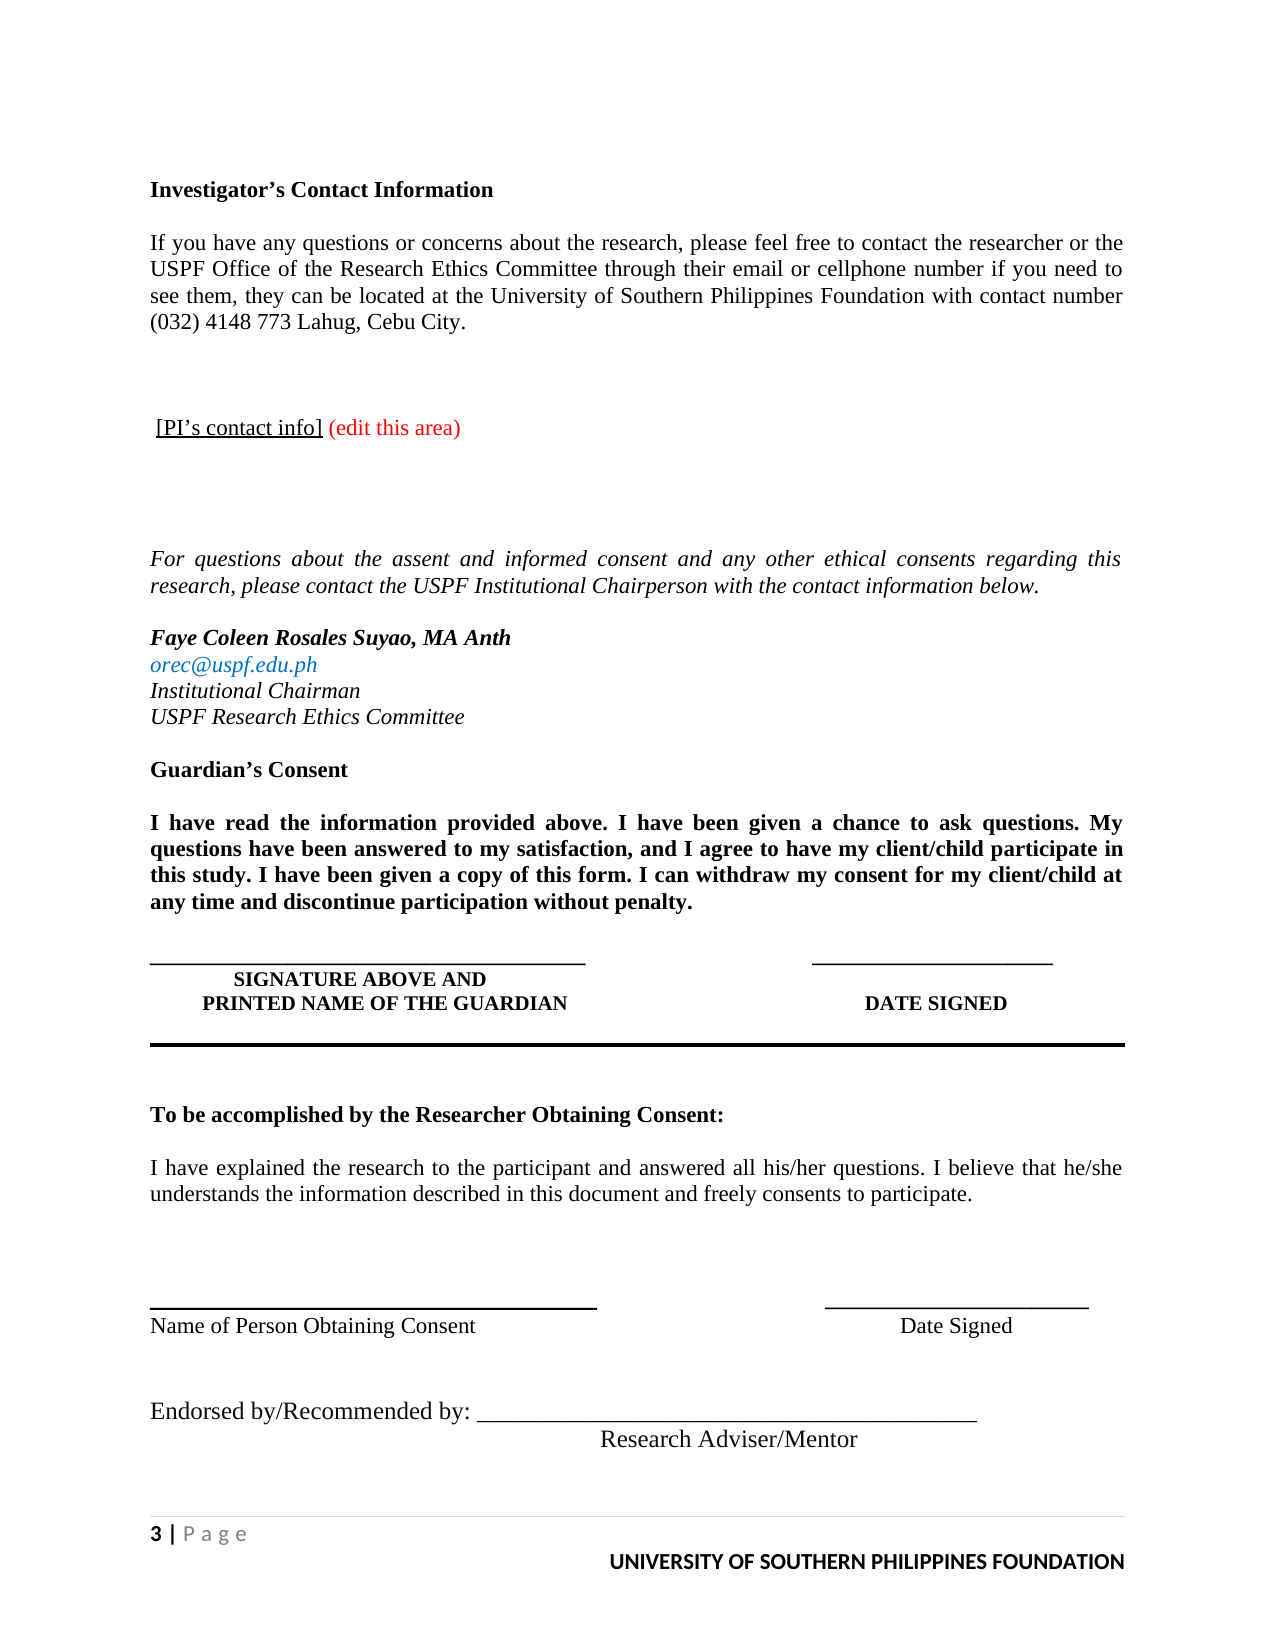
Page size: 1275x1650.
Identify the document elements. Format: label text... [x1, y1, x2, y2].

text Endorsed by/Recommended by: ________________________________________ [150, 1396, 1042, 1424]
text _______________________________________ _______________________ [150, 1286, 1125, 1312]
text Institutional Chairman [150, 677, 1125, 703]
text USPF Research Ethics Committee [150, 703, 1125, 730]
text Guardian’s Consent [150, 756, 1125, 782]
text PRINTED NAME OF THE GUARDIAN DATE SIGNED [150, 991, 1125, 1015]
text Faye Coleen Rosales Suyao, MA Anth [150, 624, 1125, 651]
text If you have any questions or concerns about the research, please feel free to contact the researcher or the USPF Office of the Research Ethics Committee through their email or cellphone number if you need to see them, they can be located at the University of Southern Philippines Foundation with contact number (032) 4148 773 Lahug, Cebu City. [150, 229, 1125, 334]
text I have explained the research to the participant and answered all his/her questions. I believe that he/she understands the information described in this document and freely consents to participate. [150, 1154, 1125, 1206]
text To be accomplished by the Researcher Obtaining Consent: [150, 1101, 1125, 1127]
text Research Adviser/Mentor [600, 1424, 1042, 1453]
text [PI’s contact info] (edit this area) [150, 413, 1125, 440]
text For questions about the assent and informed consent and any other ethical consents regarding this research, please contact the USPF Institutional Chairperson with the contact information below. [150, 545, 1125, 598]
text Name of Person Obtaining Consent Date Signed [150, 1312, 1125, 1338]
text SIGNATURE ABOVE AND [150, 967, 1125, 991]
text ______________________________________ _____________________ [150, 941, 1125, 967]
text Investigator’s Contact Information [150, 176, 1125, 203]
text I have read the information provided above. I have been given a chance to ask questions. My questions have been answered to my satisfaction, and I agree to have my client/child participate in this study. I have been given a copy of this form. I can withdraw my consent for my client/child at any time and discontinue participation without penalty. [150, 809, 1125, 914]
text orec@uspf.edu.ph [150, 651, 1125, 677]
